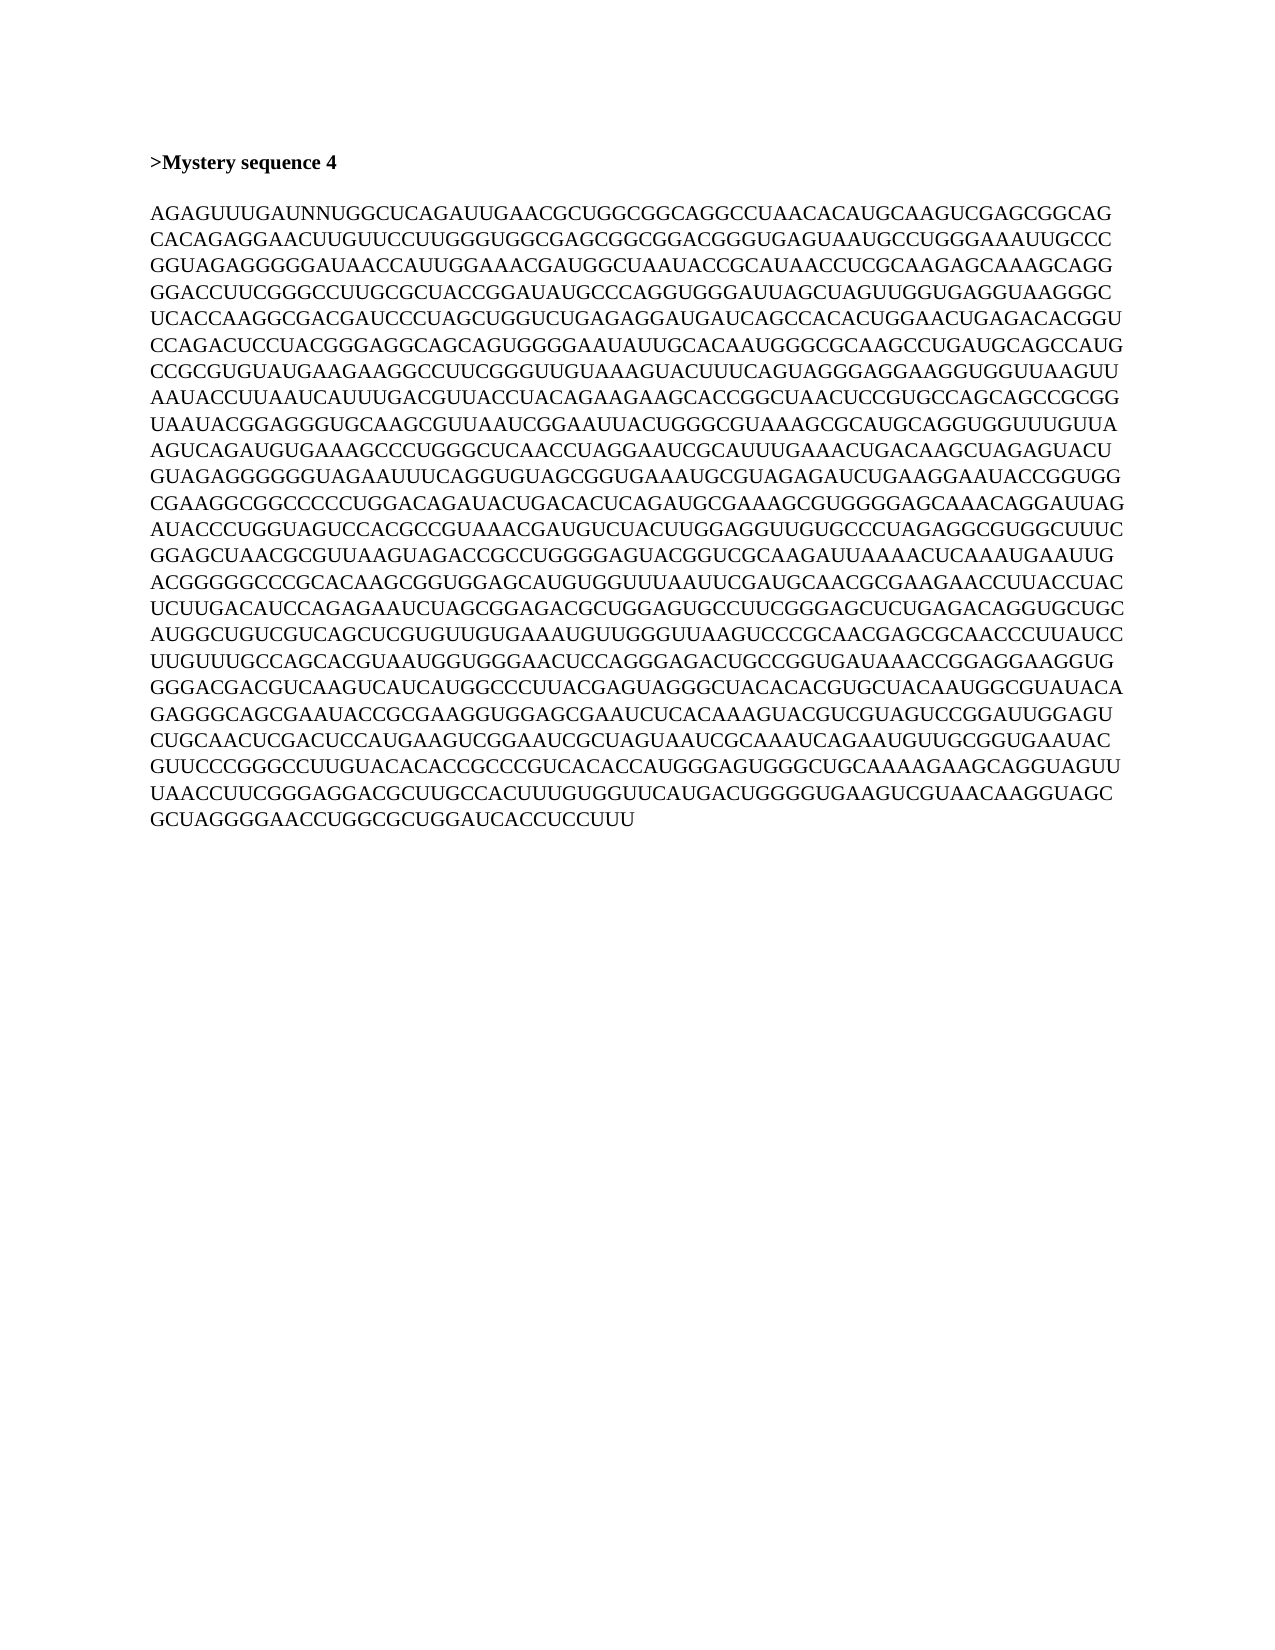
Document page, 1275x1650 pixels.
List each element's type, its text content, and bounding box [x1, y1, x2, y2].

text >Mystery sequence 4 [150, 150, 1125, 174]
text AGAGUUUGAUNNUGGCUCAGAUUGAACGCUGGCGGCAGGCCUAACACAUGCAAGUCGAGCGGCAGCACAGAGGAACUUGUUCCUUGGGUGGCGAGCGGCGGACGGGUGAGUAAUGCCUGGGAAAUUGCCCGGUAGAGGGGGAUAACCAUUGGAAACGAUGGCUAAUACCGCAUAACCUCGCAAGAGCAAAGCAGGGGACCUUCGGGCCUUGCGCUACCGGAUAUGCCCAGGUGGGAUUAGCUAGUUGGUGAGGUAAGGGCUCACCAAGGCGACGAUCCCUAGCUGGUCUGAGAGGAUGAUCAGCCACACUGGAACUGAGACACGGUCCAGACUCCUACGGGAGGCAGCAGUGGGGAAUAUUGCACAAUGGGCGCAAGCCUGAUGCAGCCAUGCCGCGUGUAUGAAGAAGGCCUUCGGGUUGUAAAGUACUUUCAGUAGGGAGGAAGGUGGUUAAGUUAAUACCUUAAUCAUUUGACGUUACCUACAGAAGAAGCACCGGCUAACUCCGUGCCAGCAGCCGCGGUAAUACGGAGGGUGCAAGCGUUAAUCGGAAUUACUGGGCGUAAAGCGCAUGCAGGUGGUUUGUUAAGUCAGAUGUGAAAGCCCUGGGCUCAACCUAGGAAUCGCAUUUGAAACUGACAAGCUAGAGUACUGUAGAGGGGGGUAGAAUUUCAGGUGUAGCGGUGAAAUGCGUAGAGAUCUGAAGGAAUACCGGUGGCGAAGGCGGCCCCCUGGACAGAUACUGACACUCAGAUGCGAAAGCGUGGGGAGCAAACAGGAUUAGAUACCCUGGUAGUCCACGCCGUAAACGAUGUCUACUUGGAGGUUGUGCCCUAGAGGCGUGGCUUUCGGAGCUAACGCGUUAAGUAGACCGCCUGGGGAGUACGGUCGCAAGAUUAAAACUCAAAUGAAUUGACGGGGGCCCGCACAAGCGGUGGAGCAUGUGGUUUAAUUCGAUGCAACGCGAAGAACCUUACCUACUCUUGACAUCCAGAGAAUCUAGCGGAGACGCUGGAGUGCCUUCGGGAGCUCUGAGACAGGUGCUGCAUGGCUGUCGUCAGCUCGUGUUGUGAAAUGUUGGGUUAAGUCCCGCAACGAGCGCAACCCUUAUCCUUGUUUGCCAGCACGUAAUGGUGGGAACUCCAGGGAGACUGCCGGUGAUAAACCGGAGGAAGGUGGGGACGACGUCAAGUCAUCAUGGCCCUUACGAGUAGGGCUACACACGUGCUACAAUGGCGUAUACAGAGGGCAGCGAAUACCGCGAAGGUGGAGCGAAUCUCACAAAGUACGUCGUAGUCCGGAUUGGAGUCUGCAACUCGACUCCAUGAAGUCGGAAUCGCUAGUAAUCGCAAAUCAGAAUGUUGCGGUGAAUACGUUCCCGGGCCUUGUACACACCGCCCGUCACACCAUGGGAGUGGGCUGCAAAAGAAGCAGGUAGUUUAACCUUCGGGAGGACGCUUGCCACUUUGUGGUUCAUGACUGGGGUGAAGUCGUAACAAGGUAGCGCUAGGGGAACCUGGCGCUGGAUCACCUCCUUU [150, 198, 1125, 831]
